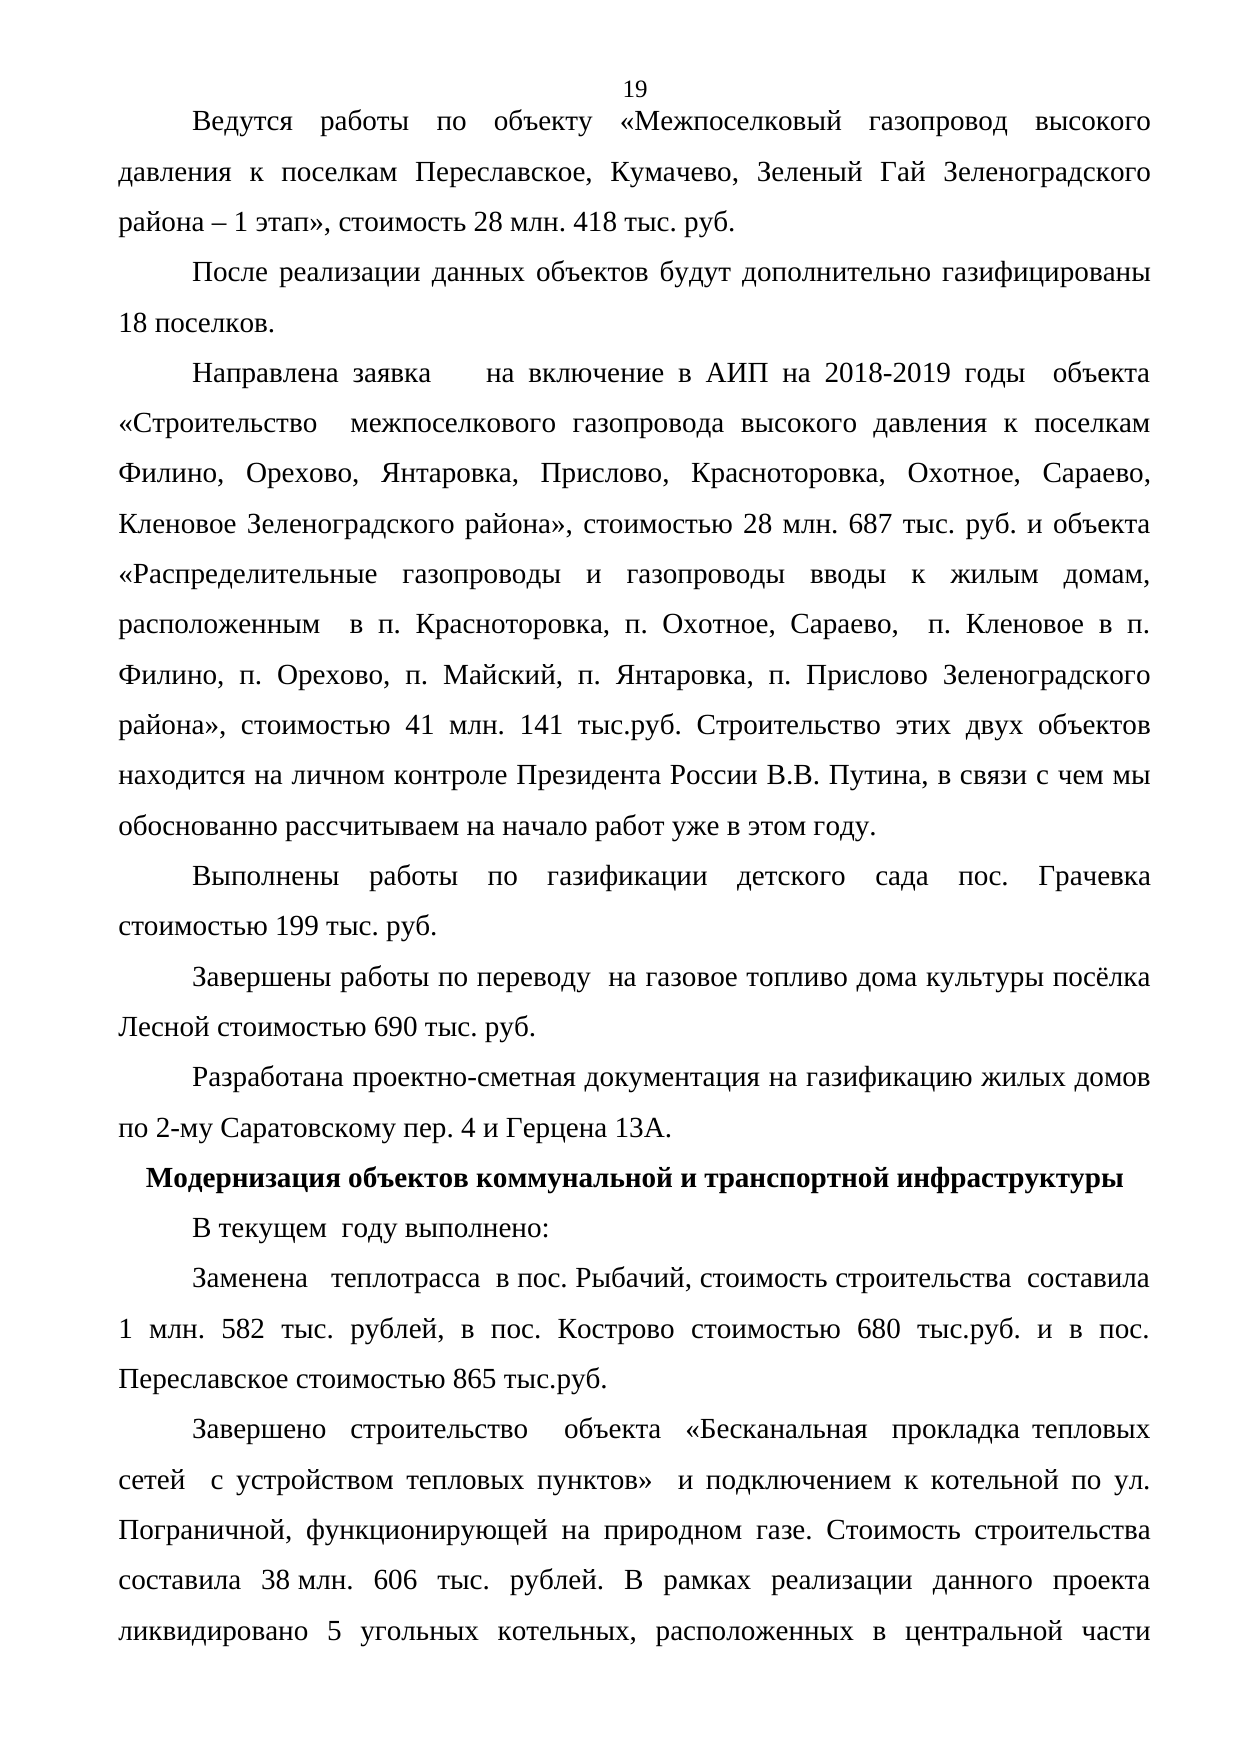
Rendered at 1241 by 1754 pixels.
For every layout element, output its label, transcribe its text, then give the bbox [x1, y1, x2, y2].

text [118, 1412, 1152, 1646]
text Завершены работы по переводу на газовое топливо дома культуры посёлка Лесной стоимостью 690 тыс. руб. [118, 959, 1152, 1043]
text В текущем году выполнено: [118, 1210, 1152, 1244]
text После реализации данных объектов будут дополнительно газифицированы 18 поселков. [118, 254, 1152, 338]
text Заменена теплотрасса в пос. Рыбачий, стоимость строительства составила 1 млн. 582 тыс. рублей, в пос. Кострово стоимостью 680 тыс.руб. и в пос. Переславское стоимостью 865 тыс.руб. [118, 1261, 1152, 1395]
text Направлена заявка на включение в АИП на 2018-2019 годы объекта «Строительство межпоселкового газопровода высокого давления к поселкам Филино, Орехово, Янтаровка, Прислово, Красноторовка, Охотное, Сараево, Кленовое Зеленоградского района», стоимостью 28 млн. 687 тыс. руб. и объекта «Распределительные газопроводы и газопроводы вводы к жилым домам, расположенным в п. Красноторовка, п. Охотное, Сараево, п. Кленовое в п. Филино, п. Орехово, п. Майский, п. Янтаровка, п. Прислово Зеленоградского района», стоимостью 41 млн. 141 тыс.руб. Строительство этих двух объектов находится на личном контроле Президента России В.В. Путина, в связи с чем мы обоснованно рассчитываем на начало работ уже в этом году. [118, 355, 1152, 841]
text Разработана проектно-сметная документация на газификацию жилых домов по 2-му Саратовскому пер. 4 и Герцена 13А. [118, 1059, 1152, 1143]
text Ведутся работы по объекту «Межпоселковый газопровод высокого давления к поселкам Переславское, Кумачево, Зеленый Гай Зеленоградского района – 1 этап», стоимость 28 млн. 418 тыс. руб. [118, 103, 1152, 238]
text Выполнены работы по газификации детского сада пос. Грачевка стоимостью 199 тыс. руб. [118, 858, 1152, 942]
text Модернизация объектов коммунальной и транспортной инфраструктуры [118, 1160, 1152, 1193]
